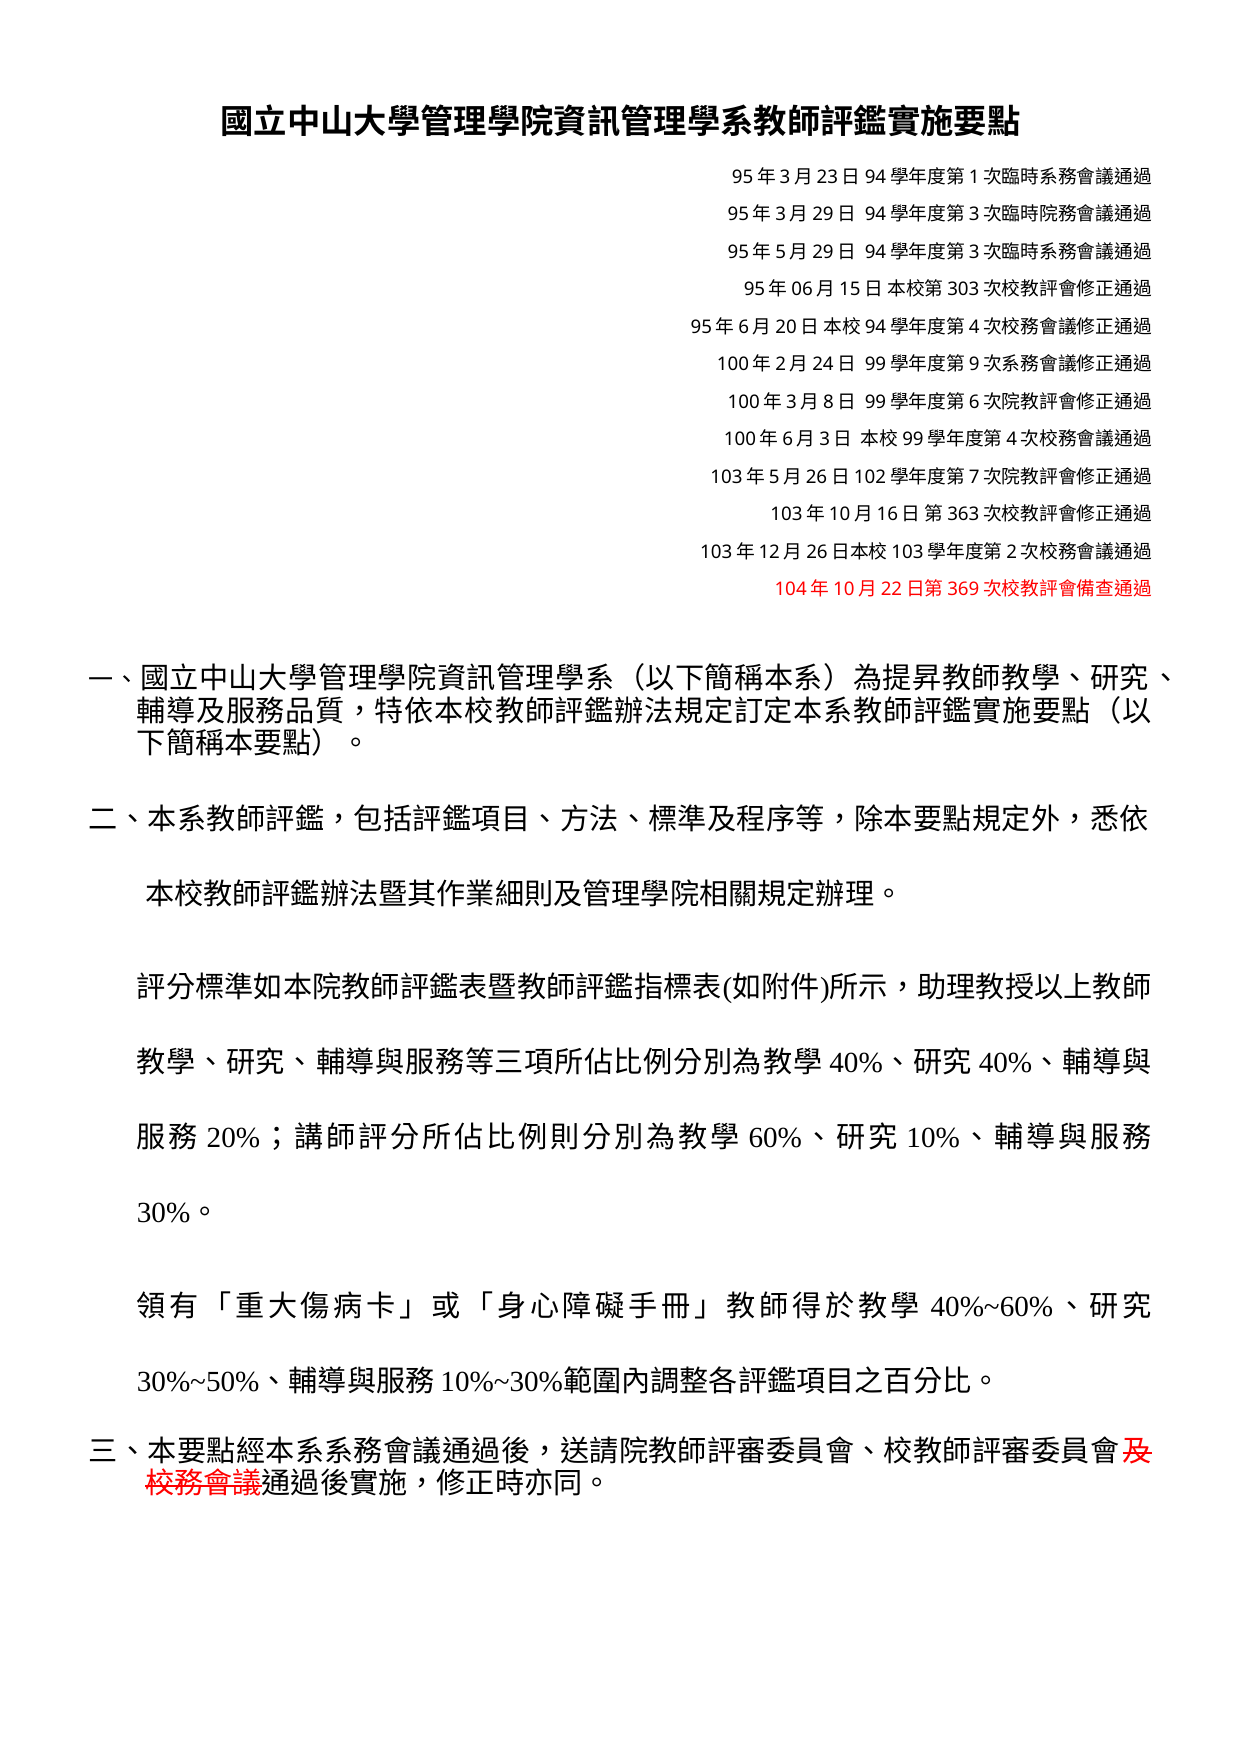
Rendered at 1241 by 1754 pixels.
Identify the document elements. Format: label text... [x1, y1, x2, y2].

text 領有「重大傷病卡」或「身心障礙手冊」教師得於教學40%~60%、研究30%~50%、輔導與服務10%~30%範圍內調整各評鑑項目之百分比。 [137, 1266, 1152, 1416]
text 95年6月20日 本校94學年度第4次校務會議修正通過 [89, 306, 1152, 344]
text 二、本系教師評鑑，包括評鑑項目、方法、標準及程序等，除本要點規定外，悉依本校教師評鑑辦法暨其作業細則及管理學院相關規定辦理。 [89, 779, 1152, 929]
text 國立中山大學管理學院資訊管理學系教師評鑑實施要點 [89, 81, 1152, 156]
text 評分標準如本院教師評鑑表暨教師評鑑指標表(如附件)所示，助理教授以上教師教學、研究、輔導與服務等三項所佔比例分別為教學40%、研究40%、輔導與服務20%；講師評分所佔比例則分別為教學60%、研究10%、輔導與服務30%。 [137, 948, 1152, 1248]
text 95年5月29日 94學年度第3次臨時系務會議通過 [89, 231, 1152, 269]
text 103年12月26日本校103學年度第2次校務會議通過 [89, 531, 1152, 569]
text 一、國立中山大學管理學院資訊管理學系（以下簡稱本系）為提昇教師教學、研究、輔導及服務品質，特依本校教師評鑑辦法規定訂定本系教師評鑑實施要點（以下簡稱本要點）。 [89, 663, 1152, 760]
text 100年2月24日 99學年度第9次系務會議修正通過 [89, 344, 1152, 381]
text 103年10月16日 第363次校教評會修正通過 [89, 494, 1152, 531]
text 95年3月29日 94學年度第3次臨時院務會議通過 [89, 194, 1152, 231]
text 103年5月26日 102學年度第7次院教評會修正通過 [89, 456, 1152, 494]
text 100年6月3日 本校99學年度第4次校務會議通過 [89, 419, 1152, 456]
text 104年10月22日第369次校教評會備查通過 [89, 569, 1152, 606]
text 100年3月8日 99學年度第6次院教評會修正通過 [89, 381, 1152, 419]
text 95年06月15日 本校第303次校教評會修正通過 [89, 269, 1152, 306]
text 三、本要點經本系系務會議通過後，送請院教師評審委員會、校教師評審委員會及校務會議通過後實施，修正時亦同。 [89, 1435, 1152, 1500]
text 95年3月23日 94學年度第1次臨時系務會議通過 [89, 156, 1152, 194]
